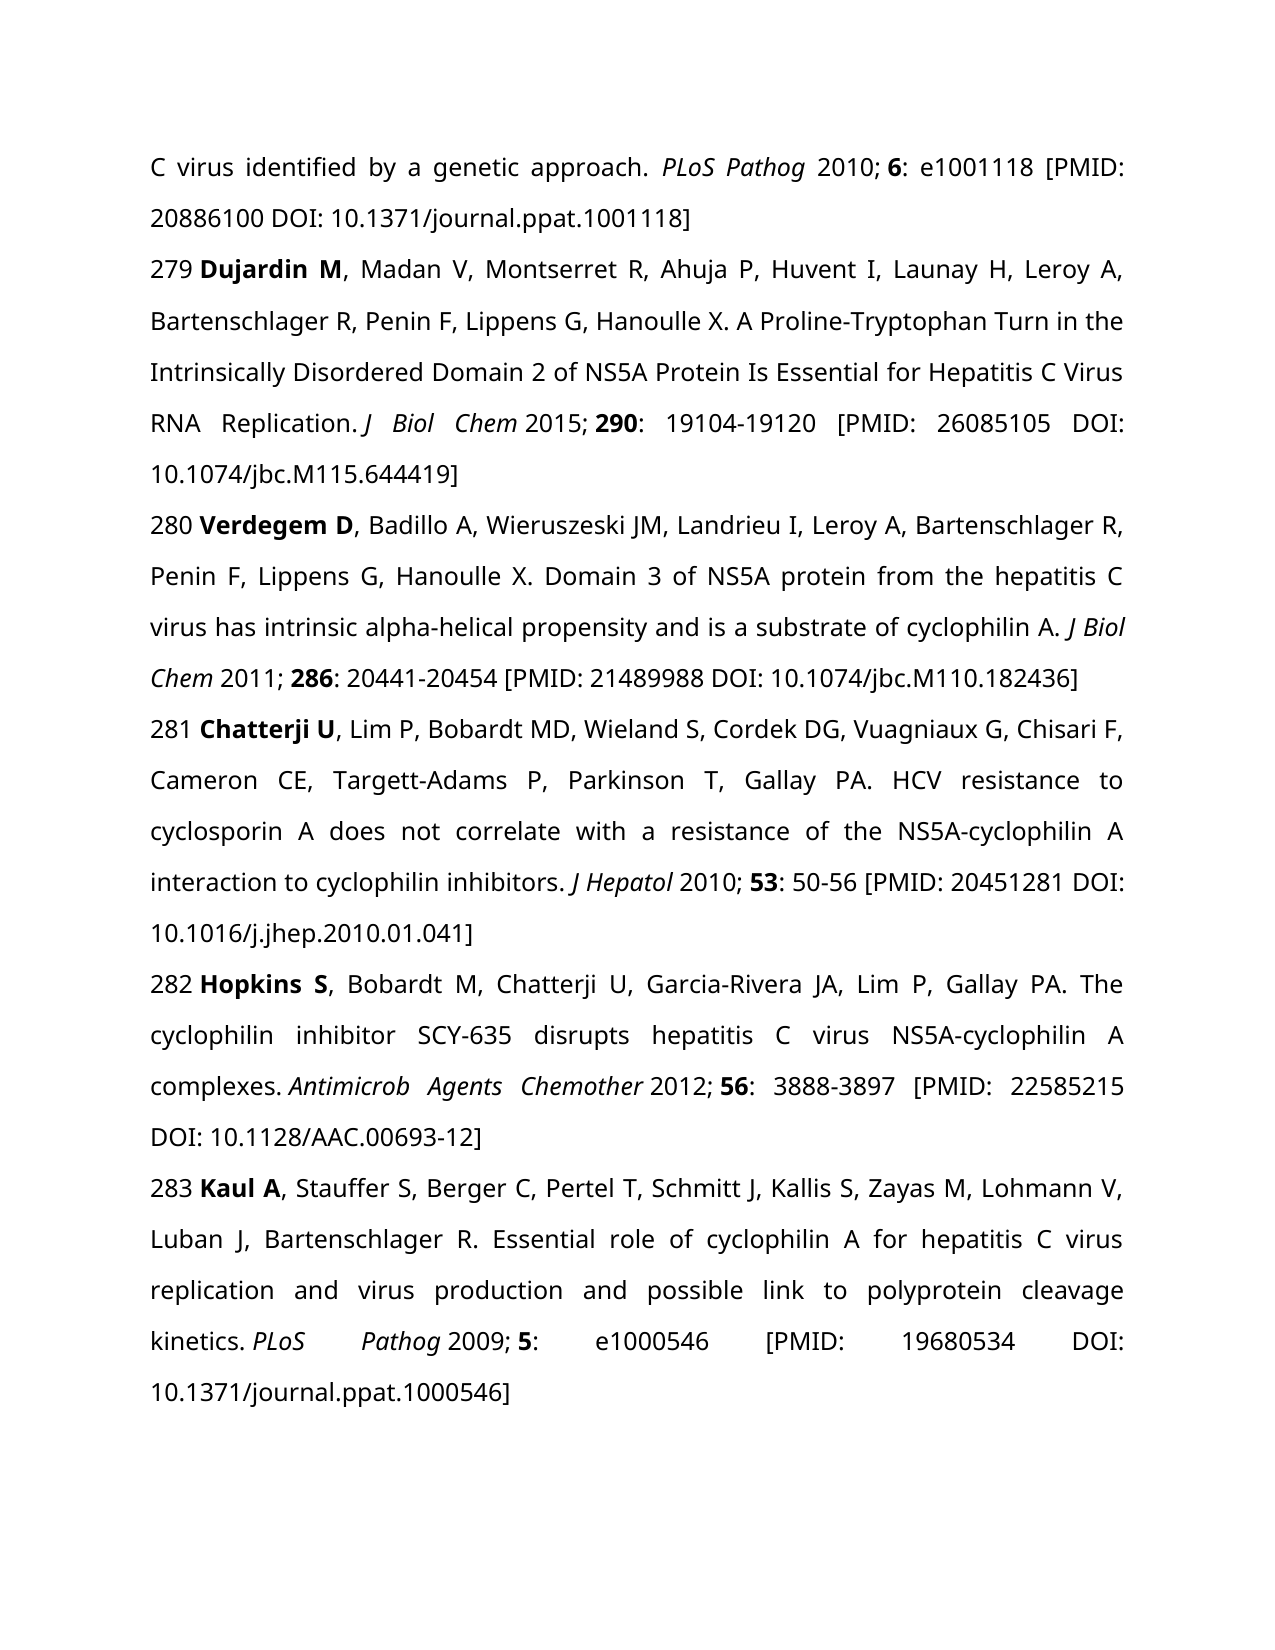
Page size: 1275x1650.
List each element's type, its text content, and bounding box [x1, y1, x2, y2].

text 282 Hopkins S, Bobardt M, Chatterji U, Garcia-Rivera JA, Lim P, Gallay PA. The cyclophilin inhibitor SCY-635 disrupts hepatitis C virus NS5A-cyclophilin A complexes. Antimicrob Agents Chemother 2012; 56: 3888-3897 [PMID: 22585215 DOI: 10.1128/AAC.00693-12] [150, 967, 1125, 1154]
text 280 Verdegem D, Badillo A, Wieruszeski JM, Landrieu I, Leroy A, Bartenschlager R, Penin F, Lippens G, Hanoulle X. Domain 3 of NS5A protein from the hepatitis C virus has intrinsic alpha-helical propensity and is a substrate of cyclophilin A. J Biol Chem 2011; 286: 20441-20454 [PMID: 21489988 DOI: 10.1074/jbc.M110.182436] [150, 507, 1125, 694]
text 281 Chatterji U, Lim P, Bobardt MD, Wieland S, Cordek DG, Vuagniaux G, Chisari F, Cameron CE, Targett-Adams P, Parkinson T, Gallay PA. HCV resistance to cyclosporin A does not correlate with a resistance of the NS5A-cyclophilin A interaction to cyclophilin inhibitors. J Hepatol 2010; 53: 50-56 [PMID: 20451281 DOI: 10.1016/j.jhep.2010.01.041] [150, 711, 1125, 950]
text 279 Dujardin M, Madan V, Montserret R, Ahuja P, Huvent I, Launay H, Leroy A, Bartenschlager R, Penin F, Lippens G, Hanoulle X. A Proline-Tryptophan Turn in the Intrinsically Disordered Domain 2 of NS5A Protein Is Essential for Hepatitis C Virus RNA Replication. J Biol Chem 2015; 290: 19104-19120 [PMID: 26085105 DOI: 10.1074/jbc.M115.644419] [150, 252, 1125, 490]
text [150, 150, 1125, 235]
text 283 Kaul A, Stauffer S, Berger C, Pertel T, Schmitt J, Kallis S, Zayas M, Lohmann V, Luban J, Bartenschlager R. Essential role of cyclophilin A for hepatitis C virus replication and virus production and possible link to polyprotein cleavage kinetics. PLoS Pathog 2009; 5: e1000546 [PMID: 19680534 DOI: 10.1371/journal.ppat.1000546] [150, 1171, 1125, 1409]
